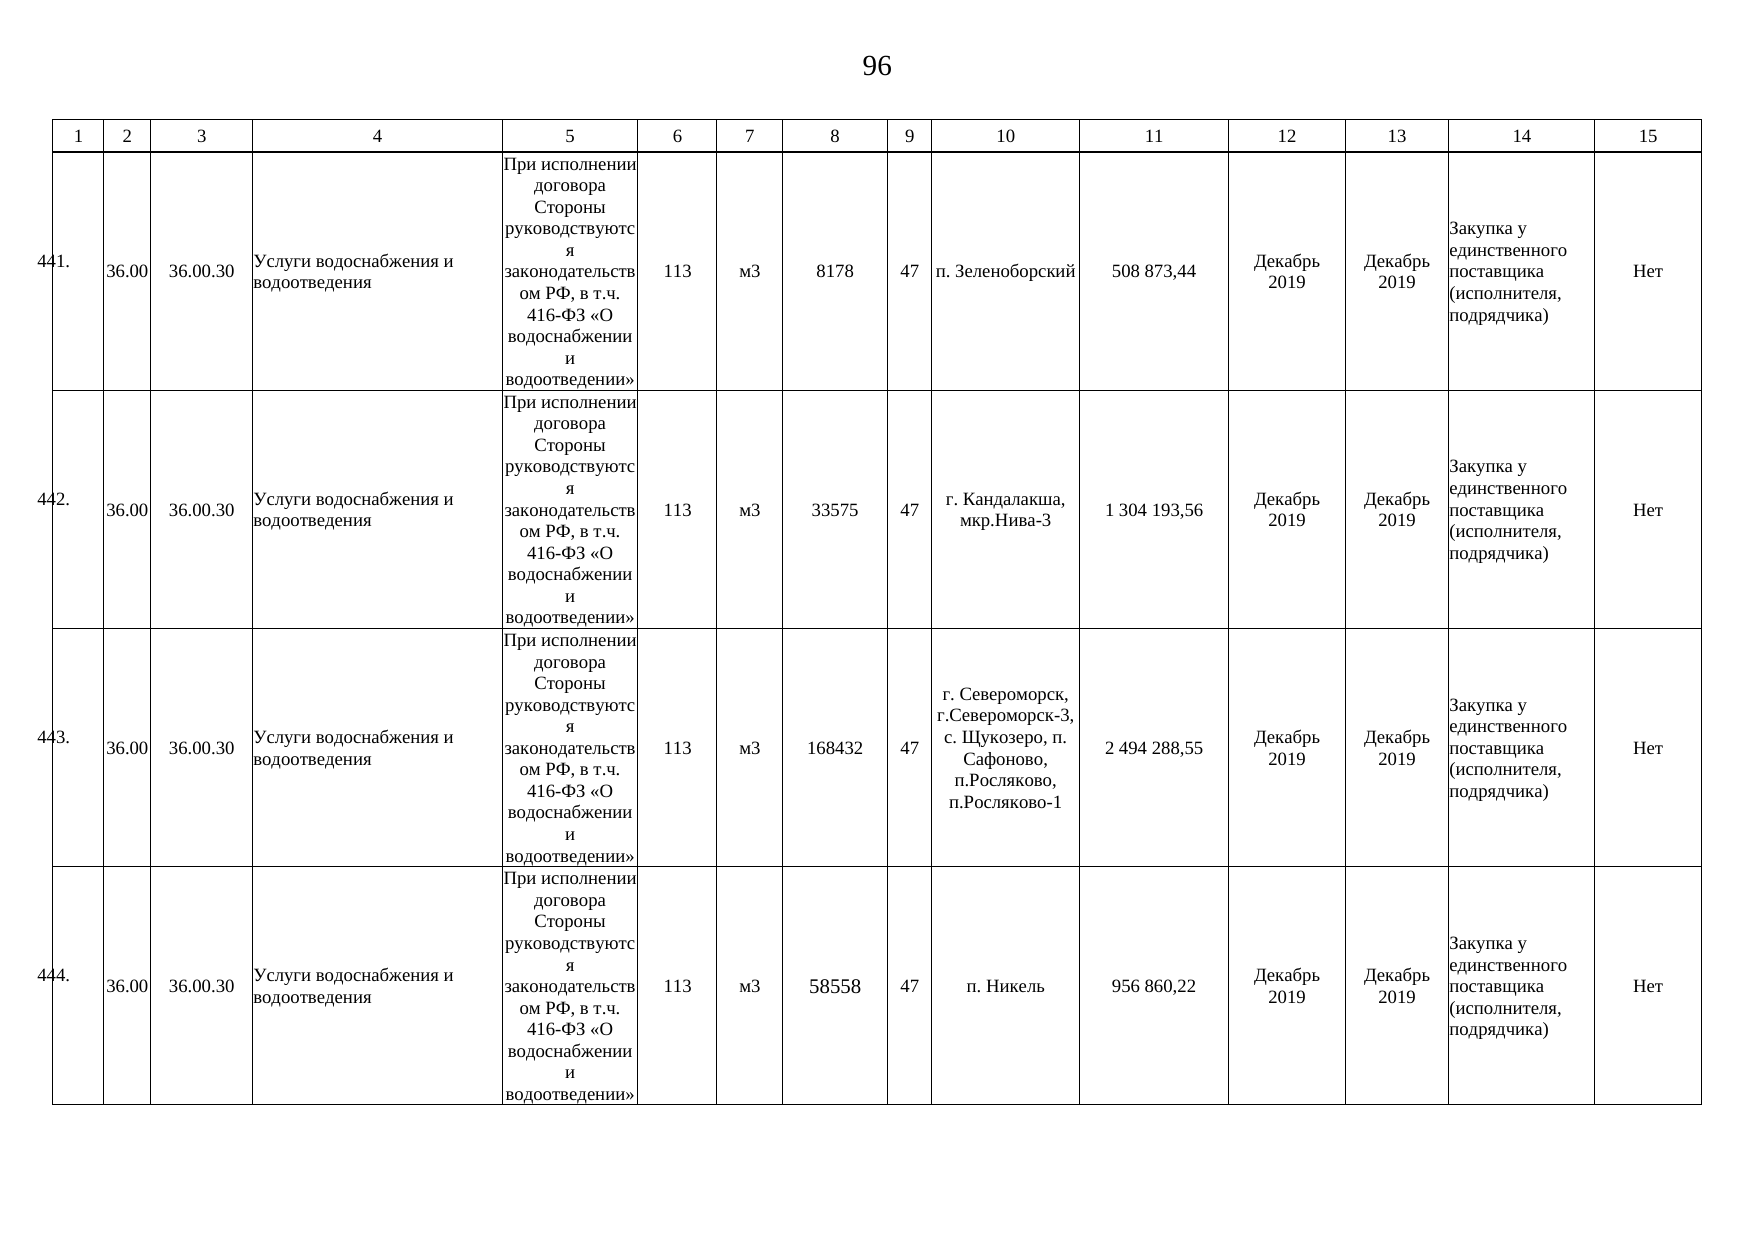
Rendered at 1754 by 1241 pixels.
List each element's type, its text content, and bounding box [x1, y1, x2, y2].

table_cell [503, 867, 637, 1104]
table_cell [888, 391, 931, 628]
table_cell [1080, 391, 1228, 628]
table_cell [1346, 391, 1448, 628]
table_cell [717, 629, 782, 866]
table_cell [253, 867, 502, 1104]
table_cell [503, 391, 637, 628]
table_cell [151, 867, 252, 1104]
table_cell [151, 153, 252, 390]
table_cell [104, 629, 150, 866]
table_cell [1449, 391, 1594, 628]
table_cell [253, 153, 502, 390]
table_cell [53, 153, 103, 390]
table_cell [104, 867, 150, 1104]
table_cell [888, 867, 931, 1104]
table_header 3 [151, 120, 252, 151]
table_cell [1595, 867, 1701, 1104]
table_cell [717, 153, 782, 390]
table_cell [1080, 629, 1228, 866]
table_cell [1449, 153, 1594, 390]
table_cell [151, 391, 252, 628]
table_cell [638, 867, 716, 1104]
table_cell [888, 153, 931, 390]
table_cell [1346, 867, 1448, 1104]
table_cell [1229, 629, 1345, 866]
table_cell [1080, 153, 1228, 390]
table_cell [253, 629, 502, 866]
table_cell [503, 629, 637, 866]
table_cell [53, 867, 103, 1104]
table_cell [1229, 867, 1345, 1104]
table_header 8 [783, 120, 887, 151]
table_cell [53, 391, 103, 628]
table_header 10 [932, 120, 1079, 151]
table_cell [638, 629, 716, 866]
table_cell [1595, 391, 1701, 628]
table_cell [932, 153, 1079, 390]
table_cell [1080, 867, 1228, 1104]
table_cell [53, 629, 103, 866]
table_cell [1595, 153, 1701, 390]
table_header 1 [53, 120, 103, 151]
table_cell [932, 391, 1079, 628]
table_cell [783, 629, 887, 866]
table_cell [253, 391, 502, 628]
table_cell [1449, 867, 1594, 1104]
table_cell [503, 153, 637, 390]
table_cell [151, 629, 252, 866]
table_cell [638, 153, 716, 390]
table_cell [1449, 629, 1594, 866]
table_header 15 [1595, 120, 1701, 151]
table_header 14 [1449, 120, 1594, 151]
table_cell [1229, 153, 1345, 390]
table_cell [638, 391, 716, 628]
table_header 4 [253, 120, 502, 151]
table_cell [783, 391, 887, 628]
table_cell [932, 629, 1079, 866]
table_header 11 [1080, 120, 1228, 151]
table_header 2 [104, 120, 150, 151]
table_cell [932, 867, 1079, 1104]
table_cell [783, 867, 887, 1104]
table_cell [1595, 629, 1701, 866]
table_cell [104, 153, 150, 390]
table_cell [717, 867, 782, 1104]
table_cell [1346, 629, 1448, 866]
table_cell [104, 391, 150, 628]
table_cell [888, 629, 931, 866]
table_header 9 [888, 120, 931, 151]
table_header 6 [638, 120, 716, 151]
table_header 12 [1229, 120, 1345, 151]
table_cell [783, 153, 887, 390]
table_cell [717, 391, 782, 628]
table_header 5 [503, 120, 637, 151]
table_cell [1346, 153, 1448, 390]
table_header 7 [717, 120, 782, 151]
table_header 13 [1346, 120, 1448, 151]
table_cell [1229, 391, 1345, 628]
